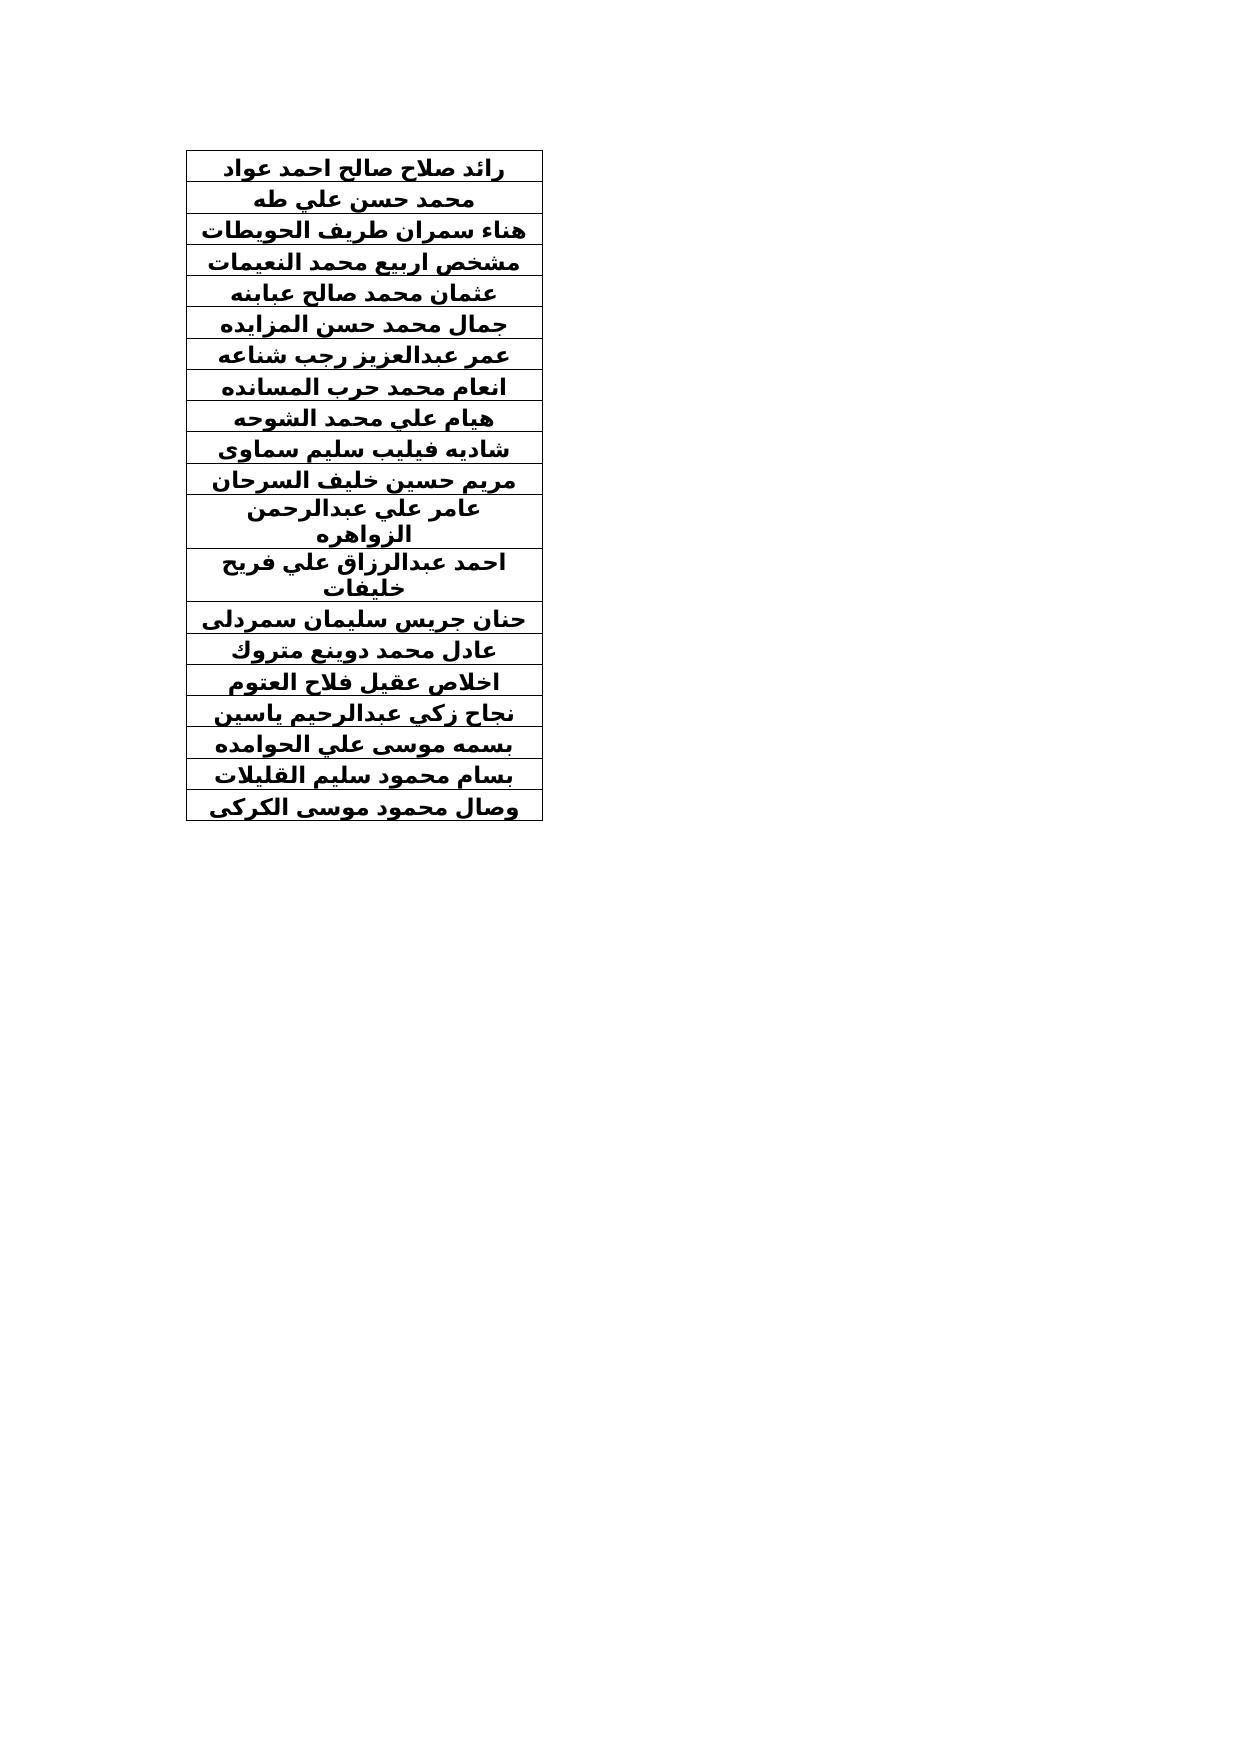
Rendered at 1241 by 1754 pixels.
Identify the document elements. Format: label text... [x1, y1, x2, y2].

table_cell حنان جريس سليمان سمردلى [187, 602, 542, 632]
table_cell احمد عبدالرزاق علي فريح خليفات [187, 549, 542, 601]
table_cell هناء سمران طريف الحويطات [187, 214, 542, 244]
table_cell مريم حسين خليف السرحان [187, 464, 542, 494]
table_cell جمال محمد حسن المزايده [187, 307, 542, 337]
table_cell عمر عبدالعزيز رجب شناعه [187, 339, 542, 369]
table_cell بسام محمود سليم القليلات [187, 759, 542, 789]
table_cell شاديه فيليب سليم سماوى [187, 432, 542, 462]
table_cell محمد حسن علي طه [187, 182, 542, 212]
table_cell عامر علي عبدالرحمن الزواهره [187, 495, 542, 547]
table_cell بسمه موسى علي الحوامده [187, 727, 542, 757]
table_cell عادل محمد دوينع متروك [187, 634, 542, 664]
table_cell انعام محمد حرب المسانده [187, 370, 542, 400]
table_cell اخلاص عقيل فلاح العتوم [187, 665, 542, 695]
table_cell عثمان محمد صالح عبابنه [187, 276, 542, 306]
table_cell نجاح زكي عبدالرحيم ياسين [187, 696, 542, 726]
table_cell مشخص اربيع محمد النعيمات [187, 245, 542, 275]
table_cell رائد صلاح صالح احمد عواد [187, 151, 542, 181]
table_cell وصال محمود موسى الكركى [187, 790, 542, 820]
table_cell هيام علي محمد الشوحه [187, 401, 542, 431]
